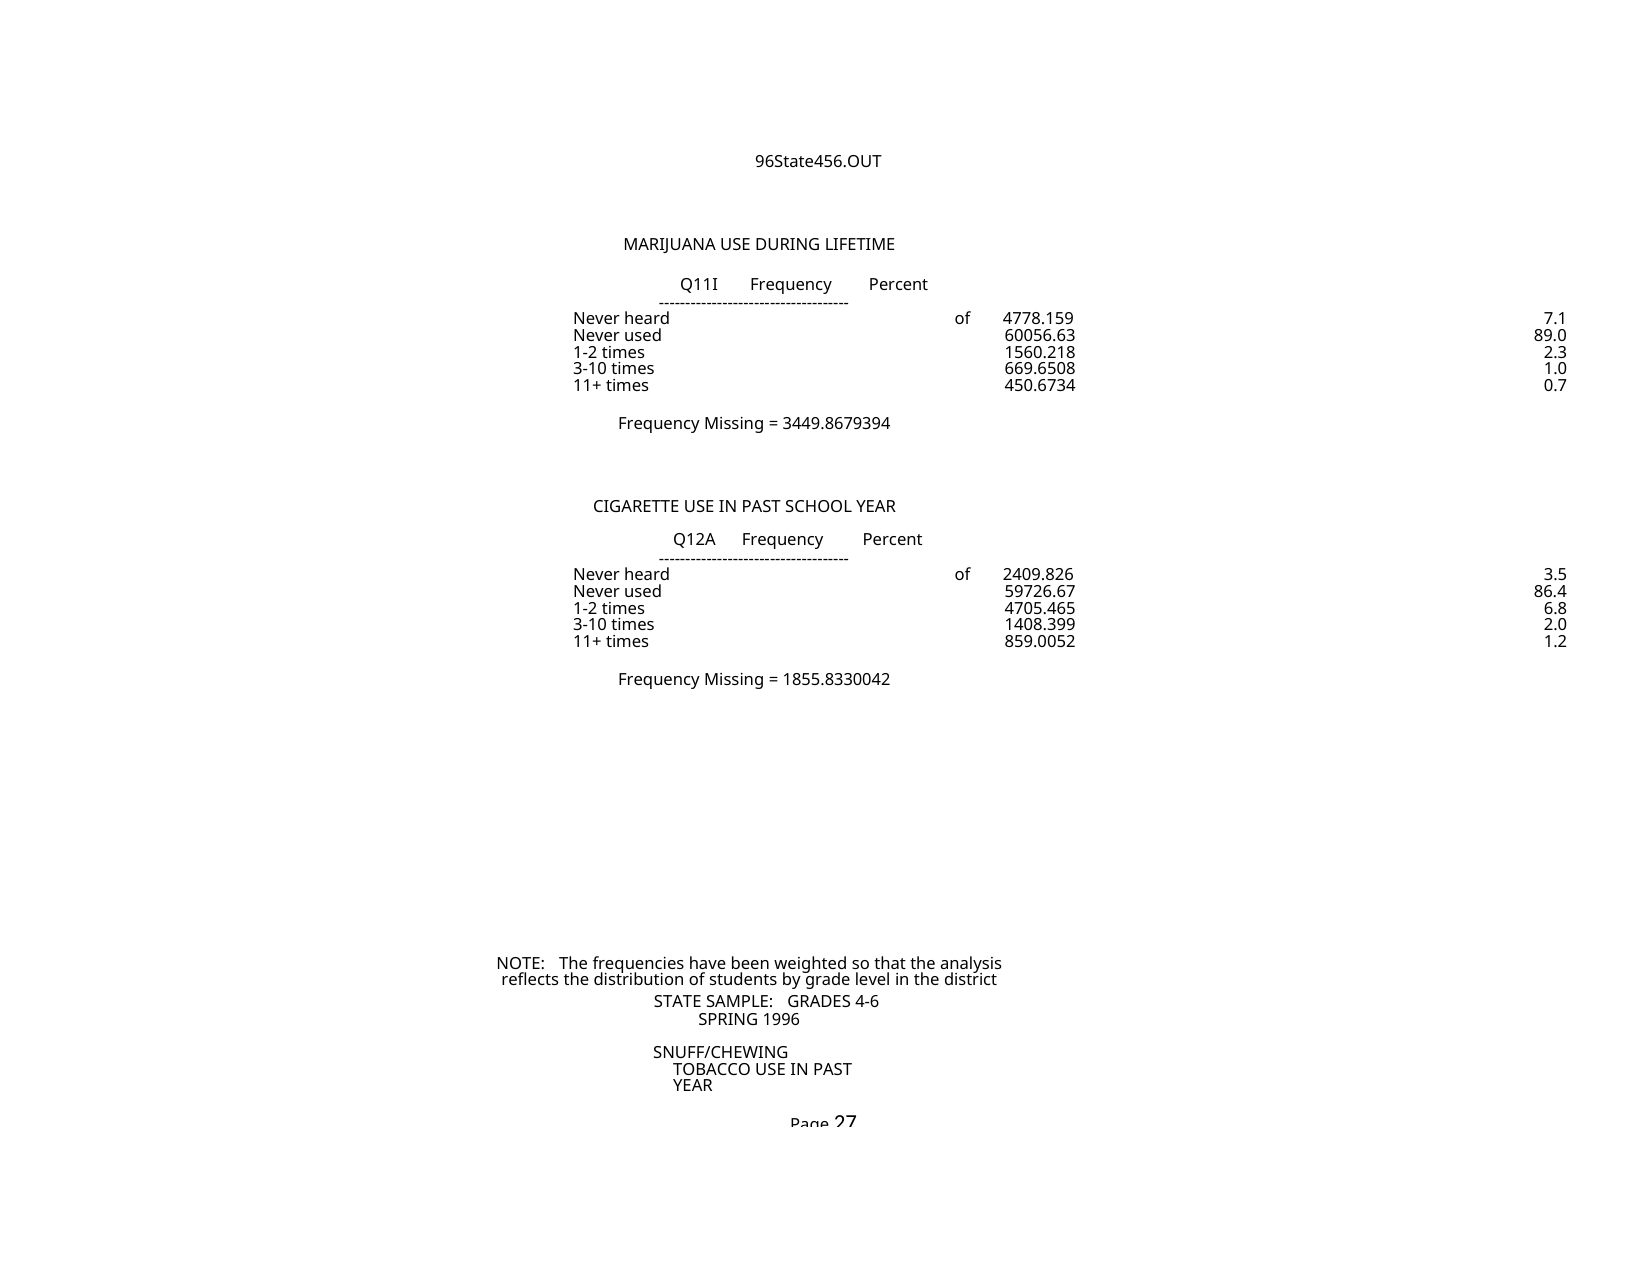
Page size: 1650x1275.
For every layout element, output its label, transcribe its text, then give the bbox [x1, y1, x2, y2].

text CIGARETTE USE IN PAST SCHOOL YEAR Q12A Frequency Percent [593, 484, 938, 551]
text ------------------------------------ [569, 295, 938, 312]
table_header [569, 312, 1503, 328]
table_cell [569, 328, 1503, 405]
text NOTE: The frequencies have been weighted so that the analysis reflects the distribution of students by grade level in the district [472, 956, 1027, 989]
text STATE SAMPLE: GRADES 4-6 [637, 989, 896, 1012]
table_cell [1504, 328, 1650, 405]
text Q11I Frequency Percent [669, 272, 938, 295]
text Frequency Missing = 1855.8330042 [589, 667, 918, 690]
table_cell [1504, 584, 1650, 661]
text SPRING 1996 [690, 1012, 808, 1028]
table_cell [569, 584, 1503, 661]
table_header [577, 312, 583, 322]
text Frequency Missing = 3449.8679394 [589, 412, 918, 434]
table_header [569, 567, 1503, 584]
text ------------------------------------ [569, 551, 938, 567]
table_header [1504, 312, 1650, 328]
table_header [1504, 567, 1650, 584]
text SNUFF/CHEWING TOBACCO USE IN PAST YEAR [653, 1045, 868, 1095]
text MARIJUANA USE DURING LIFETIME [609, 233, 908, 256]
